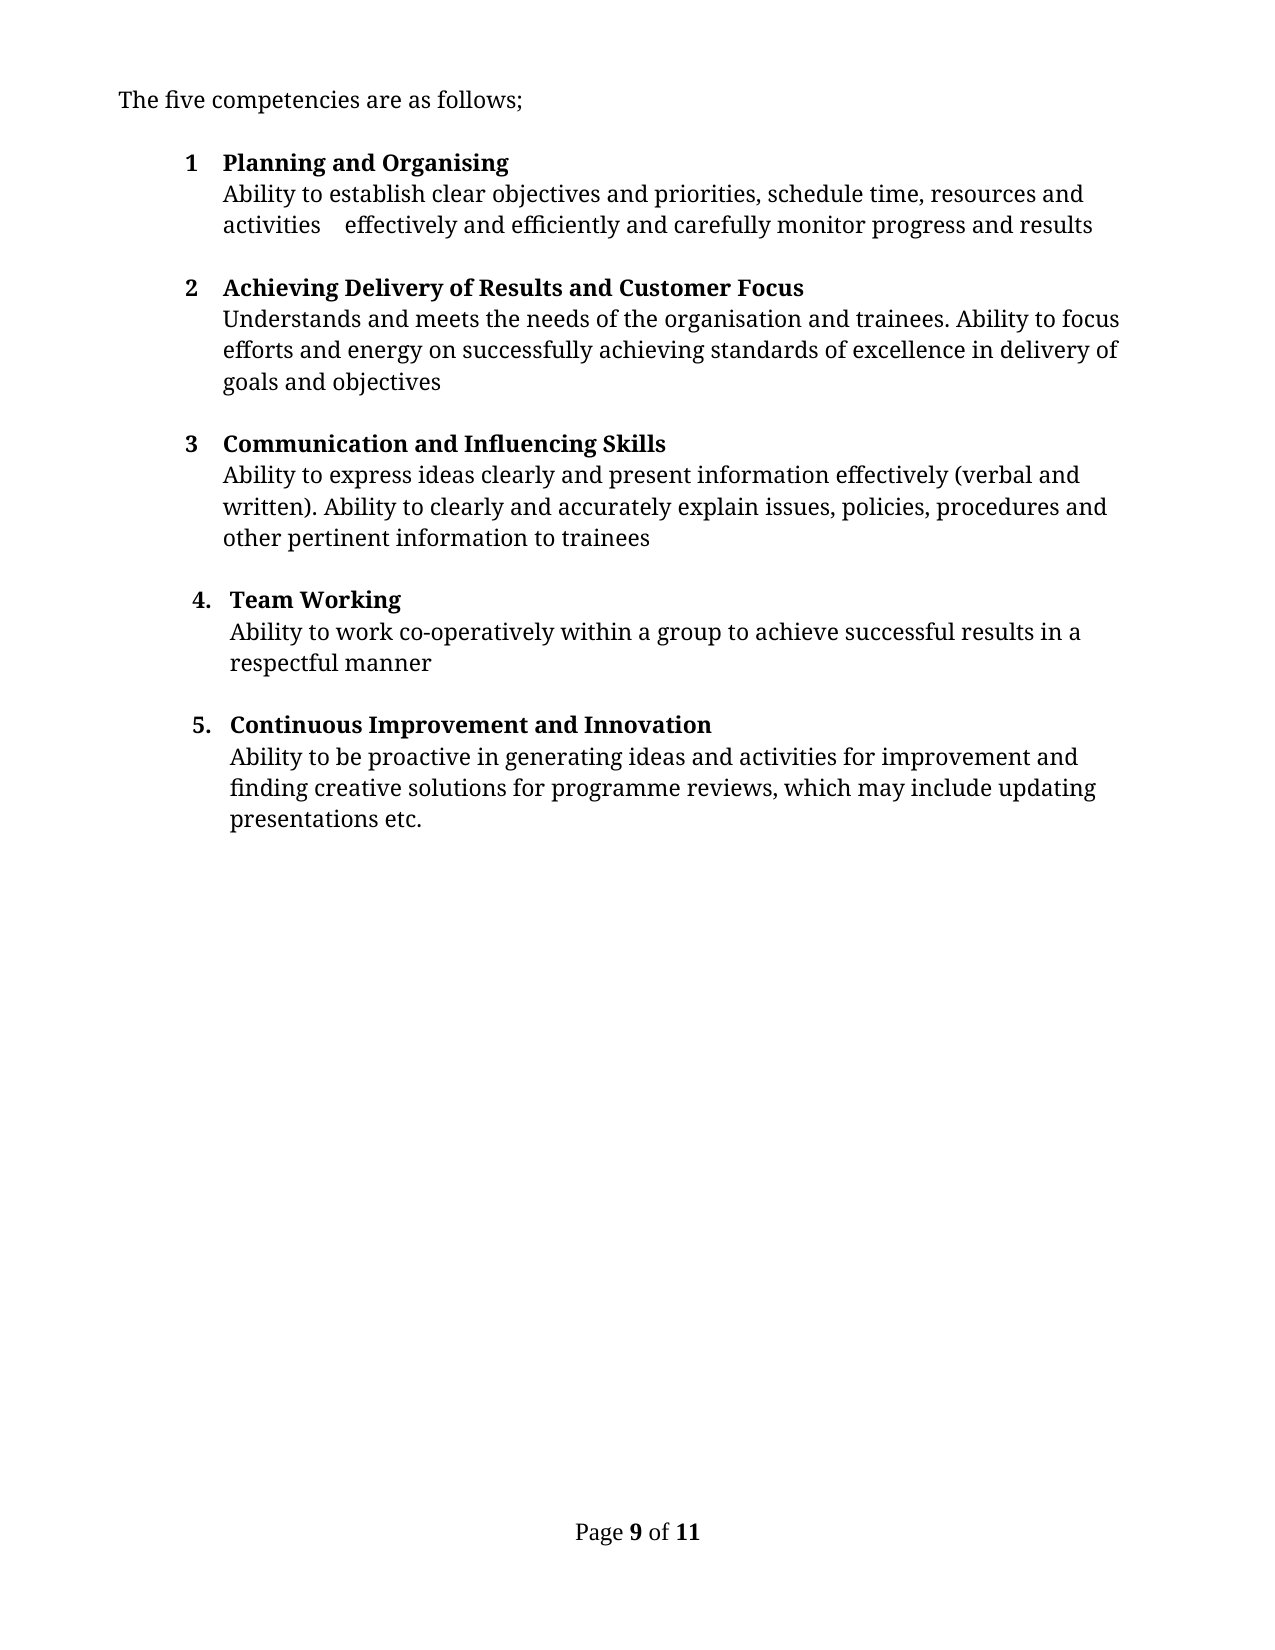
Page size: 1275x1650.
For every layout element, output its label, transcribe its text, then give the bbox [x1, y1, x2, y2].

list Communication and Influencing Skills [185, 428, 1157, 459]
list Achieving Delivery of Results and Customer Focus [185, 272, 1157, 303]
text Ability to establish clear objectives and priorities, schedule time, resources and activities effectively and efficiently and carefully monitor progress and results [223, 178, 1157, 241]
list Ability to be proactive in generating ideas and activities for improvement and finding creative solutions for programme reviews, which may include updating presentations etc. [229, 741, 1157, 834]
list Ability to work co-operatively within a group to achieve successful results in a respectful manner [229, 616, 1157, 678]
list Team Working [192, 584, 1157, 616]
list Planning and Organising [185, 147, 1157, 178]
text Understands and meets the needs of the organisation and trainees. Ability to focus efforts and energy on successfully achieving standards of excellence in delivery of goals and objectives [223, 303, 1157, 397]
list Continuous Improvement and Innovation [192, 709, 1157, 741]
list Ability to express ideas clearly and present information effectively (verbal and written). Ability to clearly and accurately explain issues, policies, procedures and other pertinent information to trainees [223, 459, 1157, 553]
text The five competencies are as follows; [118, 84, 1157, 116]
